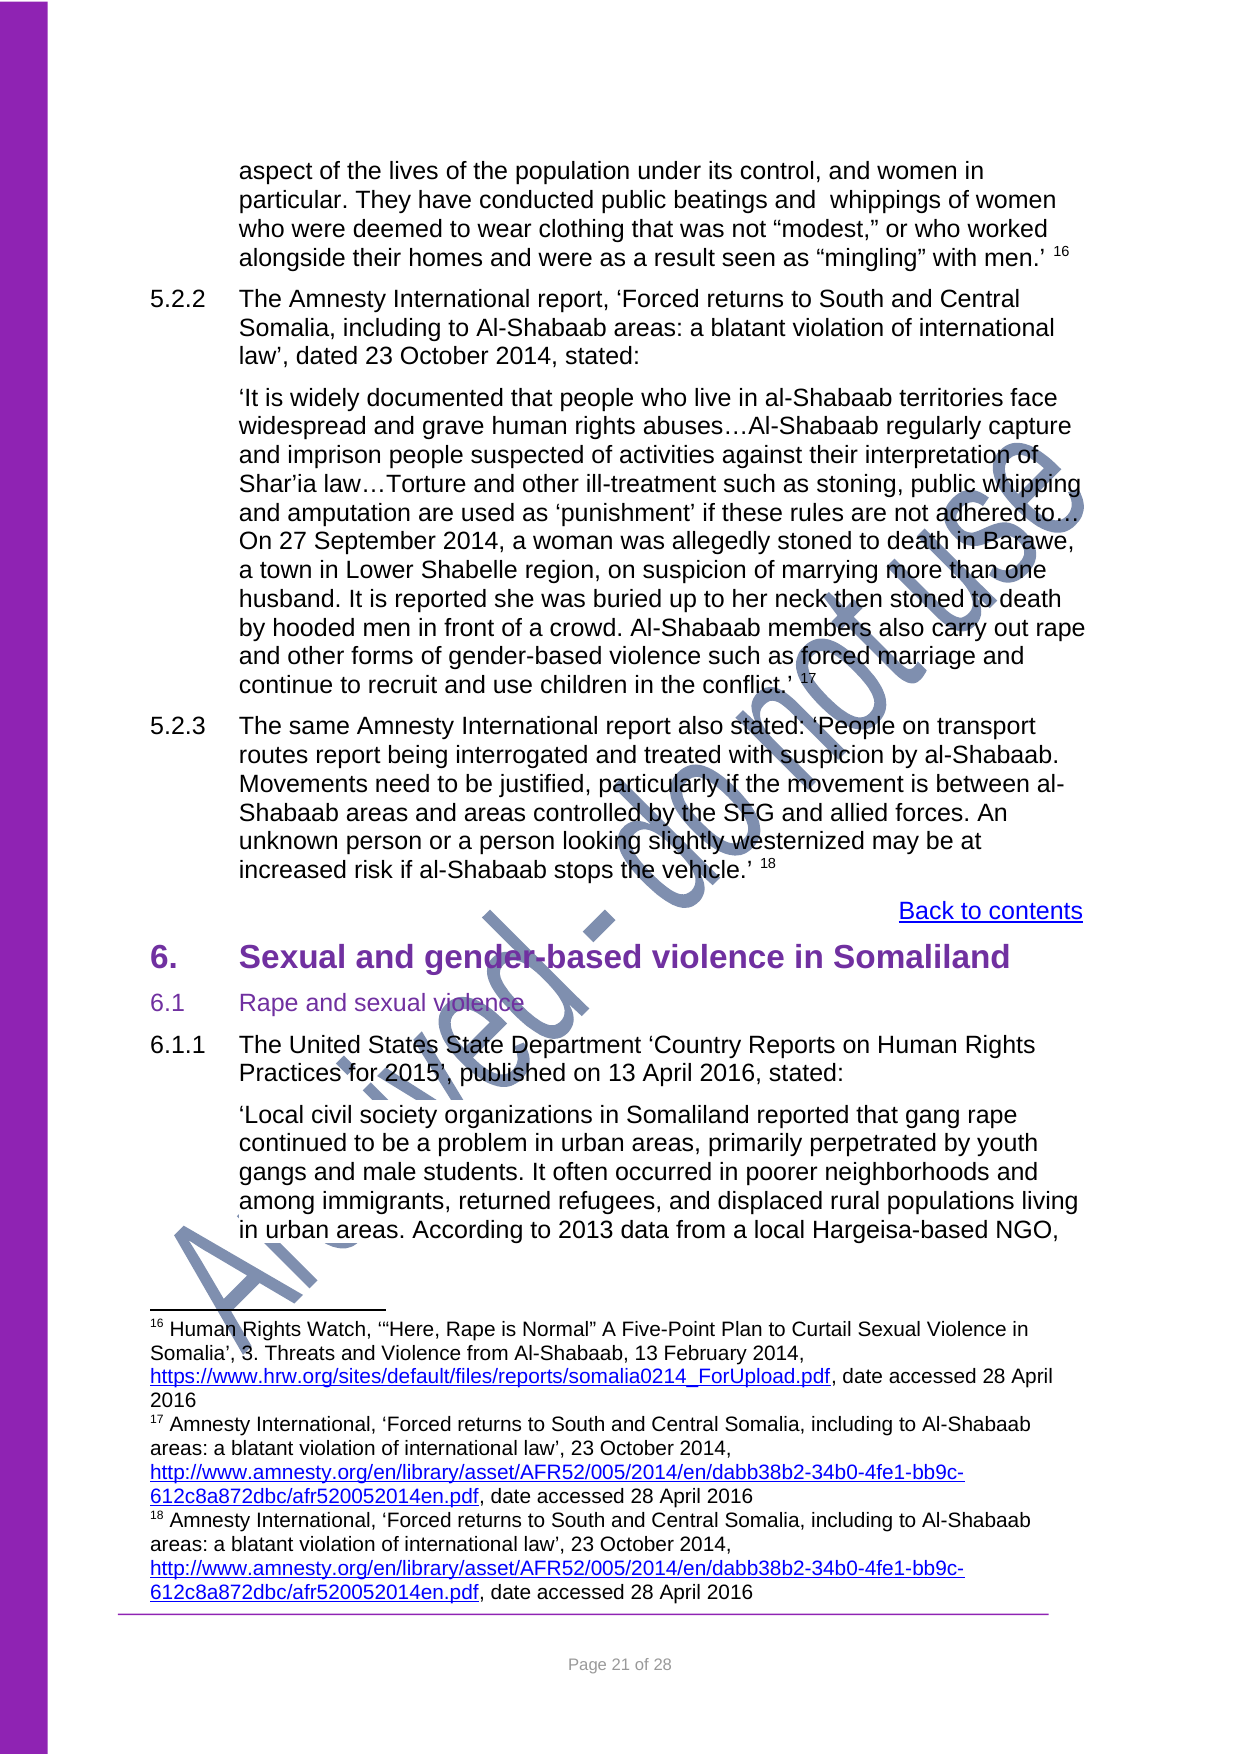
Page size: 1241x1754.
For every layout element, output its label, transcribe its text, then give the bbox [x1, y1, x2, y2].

list The Amnesty International report, ‘Forced returns to South and Central Somalia, including to Al-Shabaab areas: a blatant violation of international law’, dated 23 October 2014, stated: [150, 284, 1090, 370]
subtitle Sexual and gender-based violence in Somaliland [150, 937, 1090, 976]
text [239, 1100, 1090, 1243]
subtitle Rape and sexual violence [150, 988, 1090, 1017]
list The same Amnesty International report also stated: ‘People on transport routes report being interrogated and treated with suspicion by al-Shabaab. Movements need to be justified, particularly if the movement is between al-Shabaab areas and areas controlled by the SFG and allied forces. An unknown person or a person looking slightly westernized may be at increased risk if al-Shabaab stops the vehicle.’ [150, 711, 1090, 884]
list The United States State Department ‘Country Reports on Human Rights Practices for 2015’, published on 13 April 2016, stated: [150, 1030, 1090, 1087]
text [239, 156, 1090, 271]
text ‘It is widely documented that people who live in al-Shabaab territories face widespread and grave human rights abuses…Al-Shabaab regularly capture and imprison people suspected of activities against their interpretation of Shar’ia law…Torture and other ill-treatment such as stoning, public whipping and amputation are used as ‘punishment’ if these rules are not adhered to…On 27 September 2014, a woman was allegedly stoned to death in Barawe, a town in Lower Shabelle region, on suspicion of marrying more than one husband. It is reported she was buried up to her neck then stoned to death by hooded men in front of a crowd. Al-Shabaab members also carry out rape and other forms of gender-based violence such as forced marriage and continue to recruit and use children in the conflict.’ [239, 382, 1090, 699]
text Back to contents [239, 896, 1090, 925]
